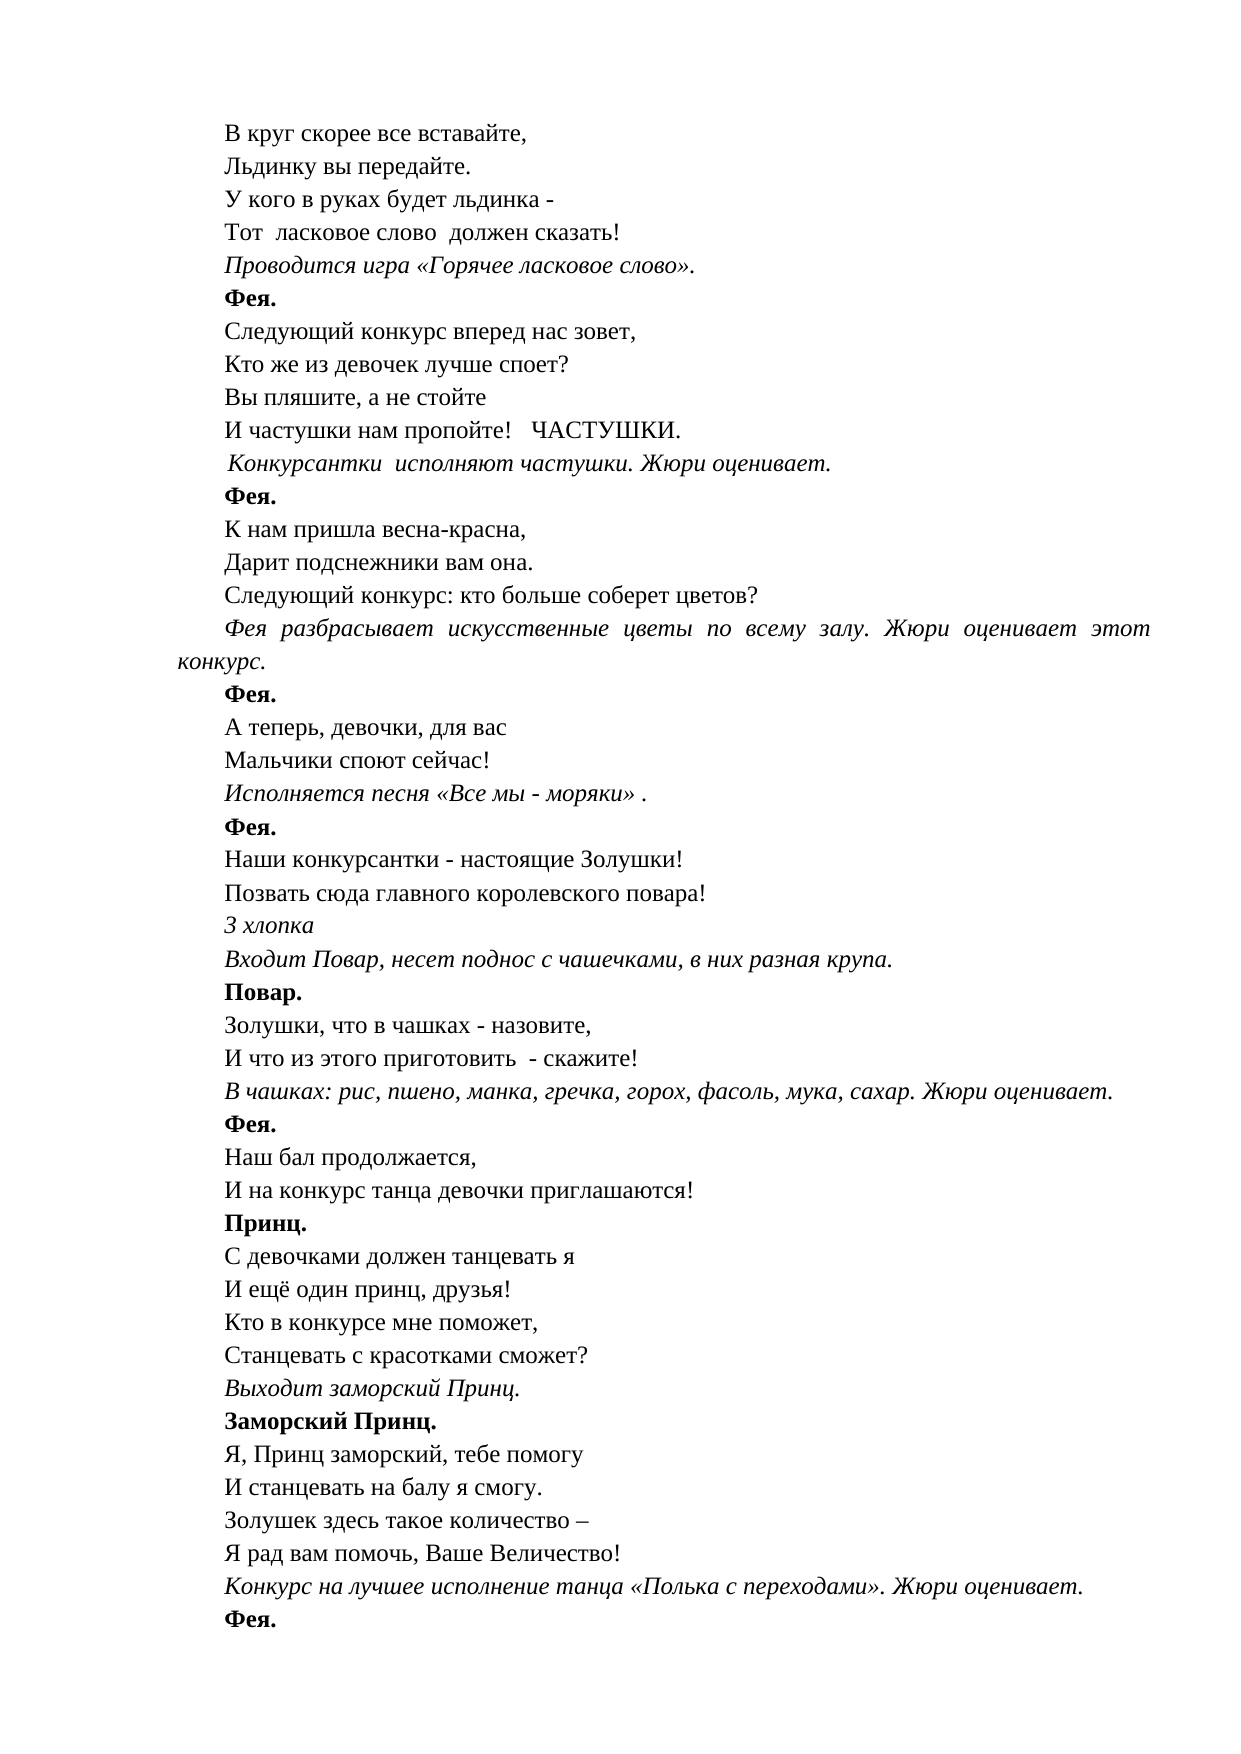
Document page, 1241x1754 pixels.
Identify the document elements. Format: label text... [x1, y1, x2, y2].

text Фея разбрасывает искусственные цветы по всему залу. Жюри оценивает этот конкурс. [177, 613, 1152, 675]
text Выходит заморский Принц. [177, 1373, 1152, 1402]
text Кто в конкурсе мне поможет, [177, 1307, 1152, 1336]
text Следующий конкурс: кто больше соберет цветов? [177, 580, 1152, 609]
text Наши конкурсантки - настоящие Золушки! [177, 844, 1152, 873]
text Фея. [177, 481, 1152, 510]
text Фея. [177, 679, 1152, 708]
text Я рад вам помочь, Ваше Величество! [177, 1538, 1152, 1567]
text Золушек здесь такое количество – [177, 1505, 1152, 1534]
text Тот ласковое слово должен сказать! [177, 217, 1152, 246]
text Мальчики споют сейчас! [177, 746, 1152, 774]
text И на конкурс танца девочки приглашаются! [177, 1175, 1152, 1203]
text Фея. [177, 1109, 1152, 1137]
text В чашках: рис, пшено, манка, гречка, горох, фасоль, мука, сахар. Жюри оценивает. [177, 1076, 1152, 1104]
text Льдинку вы передайте. [177, 151, 1152, 180]
text Я, Принц заморский, тебе помогу [177, 1439, 1152, 1468]
text Заморский Принц. [177, 1406, 1152, 1435]
text Повар. [177, 977, 1152, 1005]
text И станцевать на балу я смогу. [177, 1472, 1152, 1501]
text Фея. [177, 1604, 1152, 1633]
text И частушки нам пропойте! ЧАСТУШКИ. [177, 415, 1152, 444]
text А теперь, девочки, для вас [177, 712, 1152, 741]
text И ещё один принц, друзья! [177, 1274, 1152, 1303]
text Вы пляшите, а не стойте [177, 382, 1152, 411]
text Конкурс на лучшее исполнение танца «Полька с переходами». Жюри оценивает. [177, 1571, 1152, 1600]
text Принц. [177, 1208, 1152, 1237]
text Входит Повар, несет поднос с чашечками, в них разная крупа. [177, 944, 1152, 972]
text Фея. [177, 283, 1152, 312]
text Кто же из девочек лучше споет? [177, 349, 1152, 378]
text Наш бал продолжается, [177, 1142, 1152, 1171]
text Исполняется песня «Все мы - моряки» . [177, 778, 1152, 807]
text В круг скорее все вставайте, [177, 118, 1152, 147]
text Станцевать с красотками сможет? [177, 1340, 1152, 1369]
text 3 хлопка [177, 911, 1152, 939]
text Дарит подснежники вам она. [177, 547, 1152, 576]
text Фея. [177, 812, 1152, 840]
text Конкурсантки исполняют частушки. Жюри оценивает. [177, 448, 1152, 477]
text Проводится игра «Горячее ласковое слово». [177, 250, 1152, 279]
text У кого в руках будет льдинка - [177, 184, 1152, 213]
text С девочками должен танцевать я [177, 1241, 1152, 1269]
text Следующий конкурс вперед нас зовет, [177, 316, 1152, 345]
text Позвать сюда главного королевского повара! [177, 878, 1152, 906]
text К нам пришла весна-красна, [177, 514, 1152, 543]
text И что из этого приготовить - скажите! [177, 1043, 1152, 1071]
text Золушки, что в чашках - назовите, [177, 1010, 1152, 1038]
